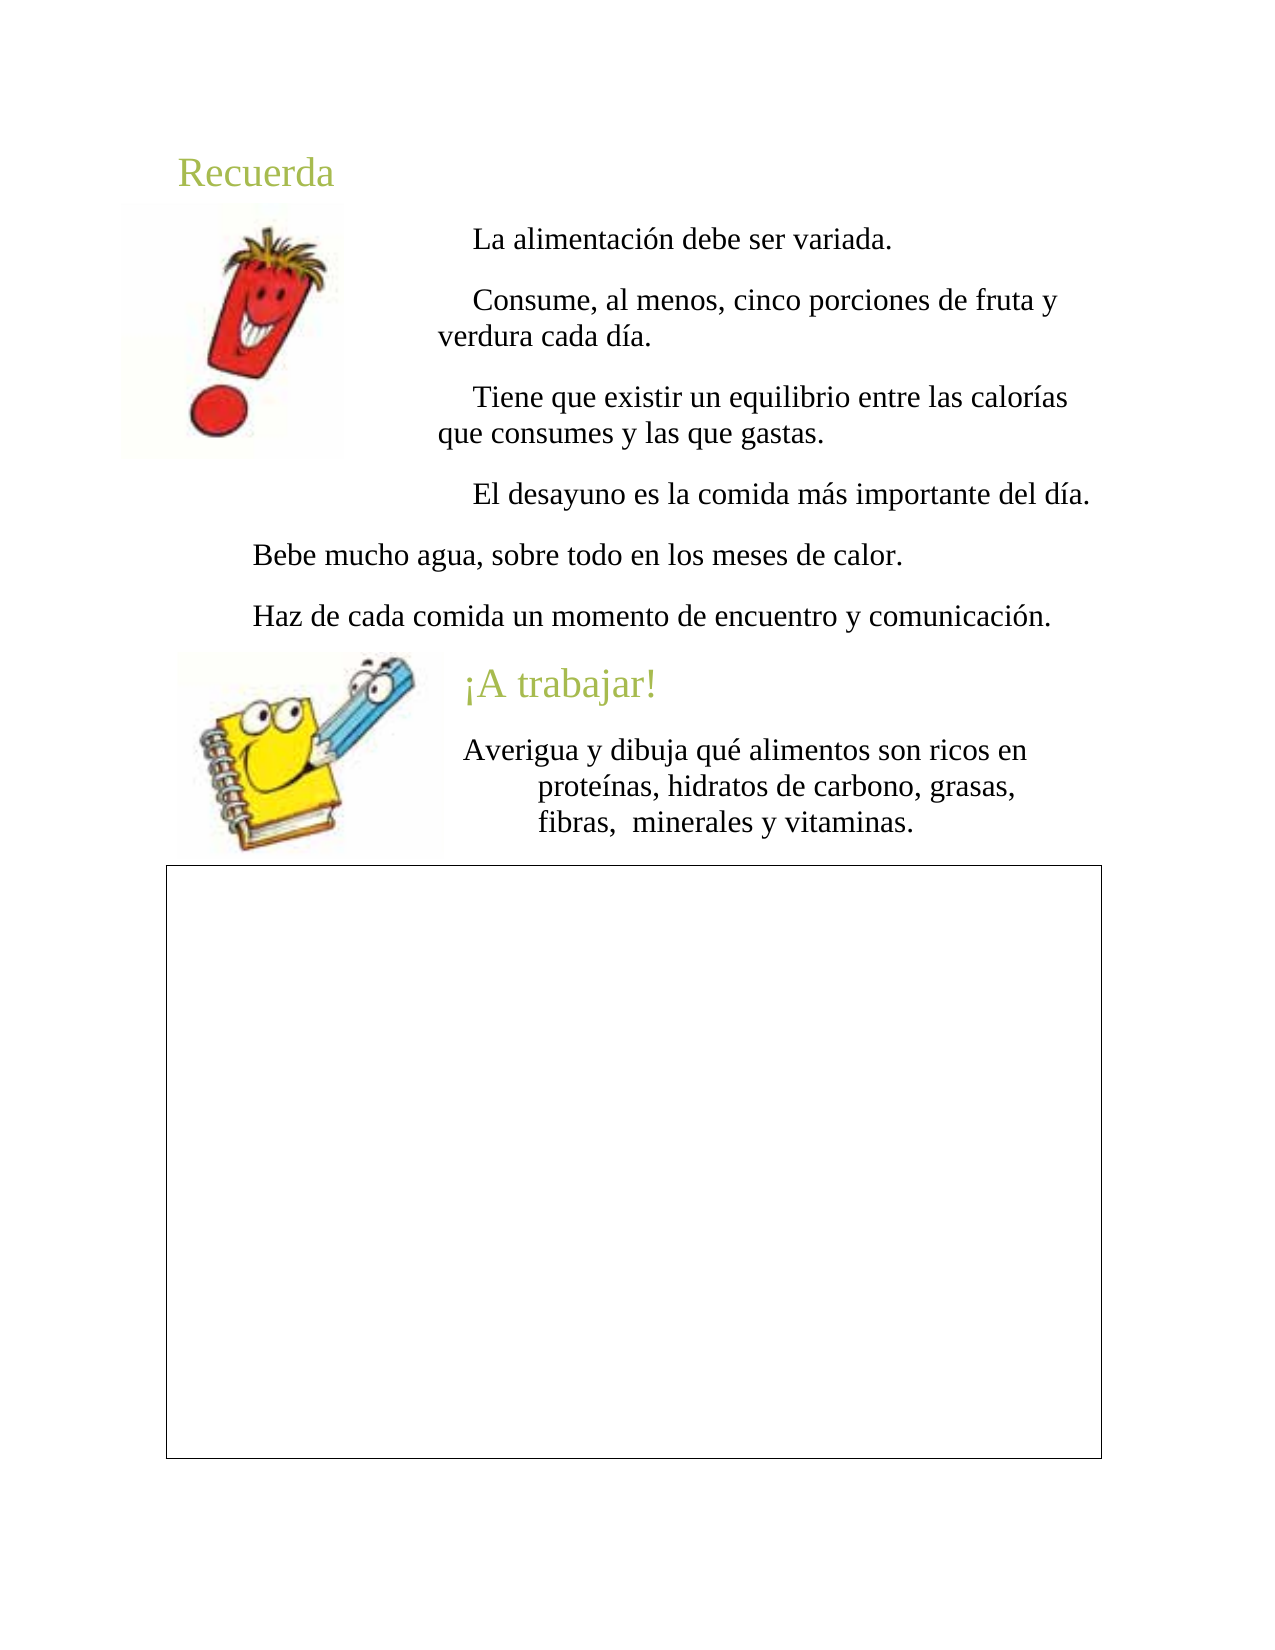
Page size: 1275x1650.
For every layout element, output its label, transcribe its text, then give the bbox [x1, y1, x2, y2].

text Recuerda [177, 148, 1098, 196]
list Haz de cada comida un momento de encuentro y comunicación. [177, 597, 1098, 633]
picture [177, 652, 444, 859]
list Bebe mucho agua, sobre todo en los meses de calor. [177, 536, 1098, 572]
list Consume, al menos, cinco porciones de fruta y verdura cada día. [344, 281, 1098, 353]
picture [121, 203, 344, 459]
list ¡A trabajar! [444, 658, 1098, 706]
list El desayuno es la comida más importante del día. [177, 475, 1098, 511]
list Averigua y dibuja qué alimentos son ricos en proteínas, hidratos de carbono, grasas, fibras, minerales y vitaminas. [444, 731, 1098, 839]
list La alimentación debe ser variada. [344, 221, 1098, 256]
list Tiene que existir un equilibrio entre las calorías que consumes y las que gastas. [344, 378, 1098, 450]
table_header [167, 866, 1101, 1457]
